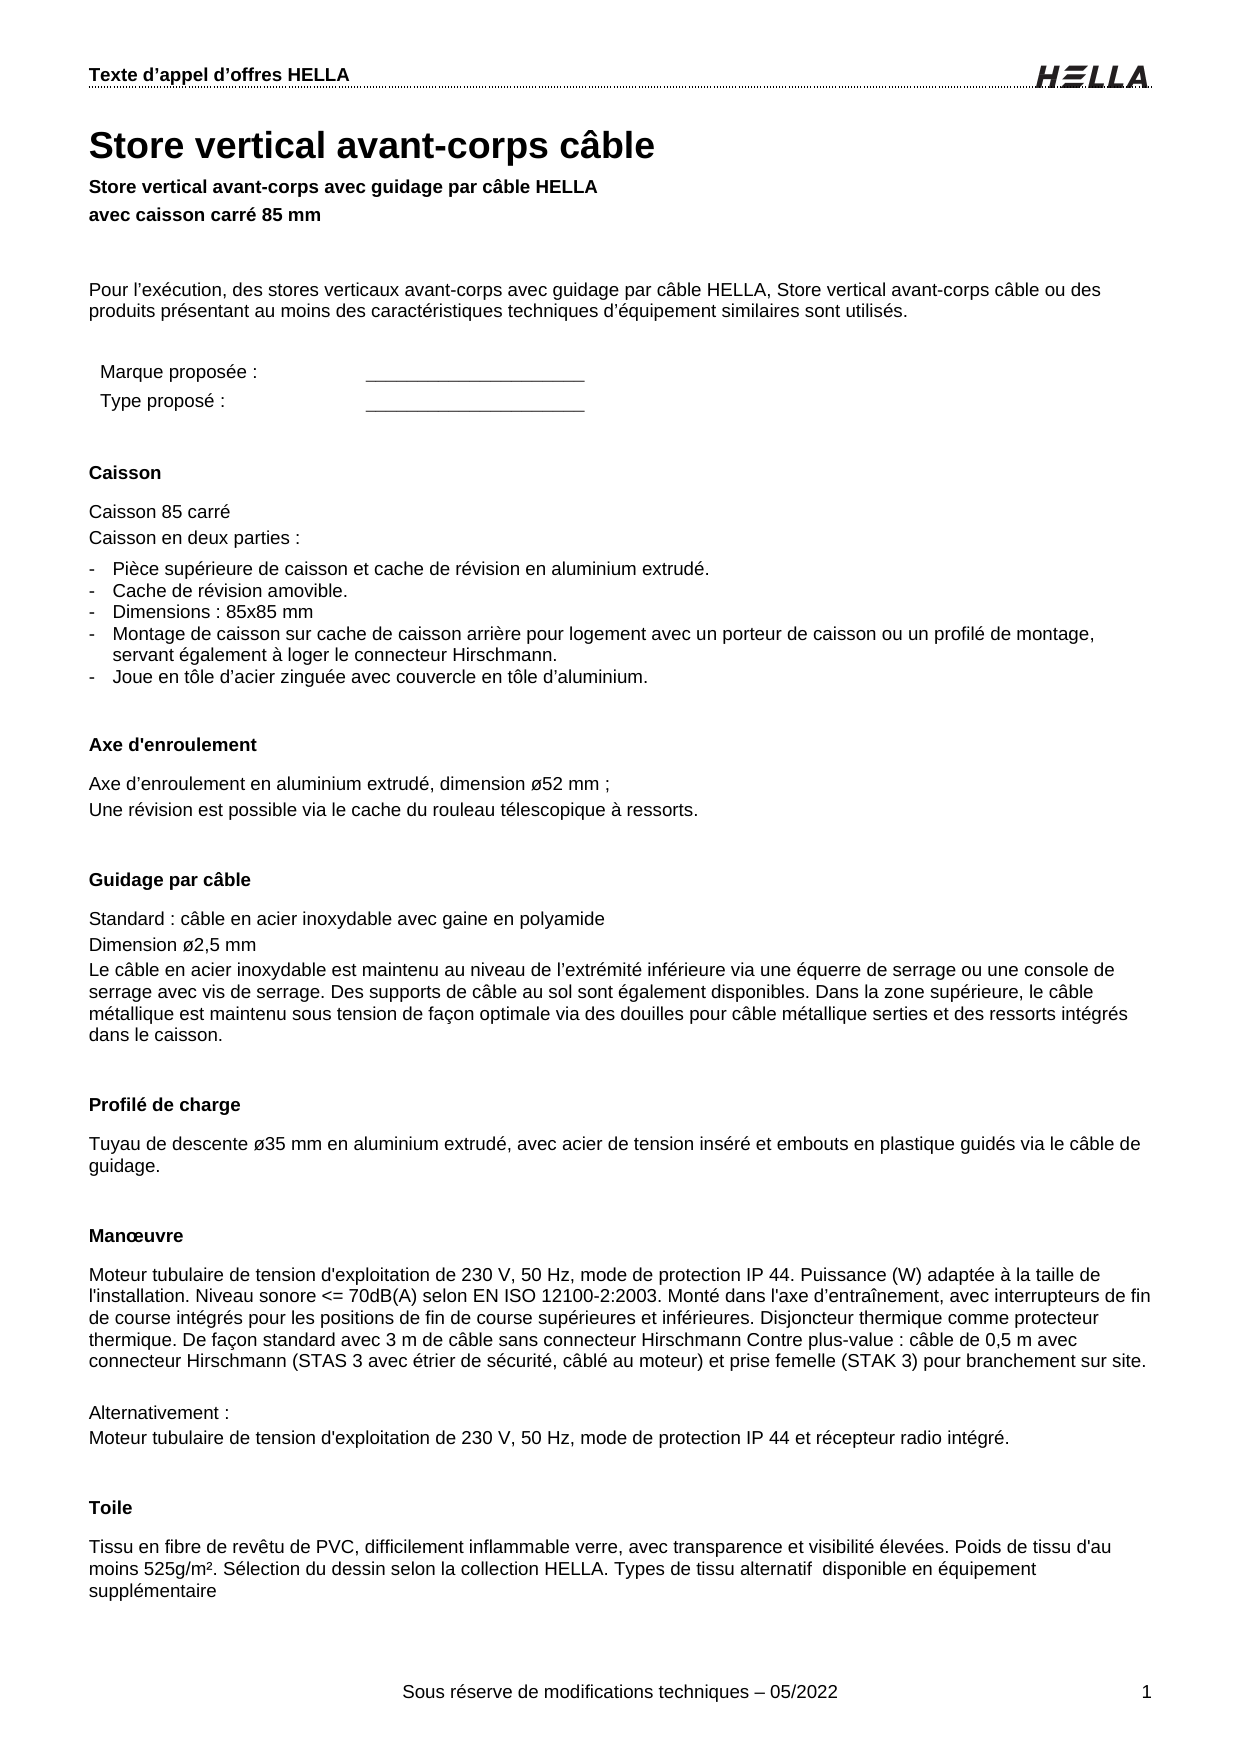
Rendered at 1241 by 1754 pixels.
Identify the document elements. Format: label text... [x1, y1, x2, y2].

table_header Marque proposée : [89, 356, 354, 386]
table_cell [354, 386, 1152, 416]
text Pour l’exécution, des stores verticaux avant-corps avec guidage par câble HELLA, Store vertical avant-corps câble ou des produits présentant au moins des caractéristiques techniques d’équipement similaires sont utilisés. [88, 278, 1152, 321]
text Moteur tubulaire de tension d'exploitation de 230 V, 50 Hz, mode de protection IP 44. Puissance (W) adaptée à la taille de l'installation. Niveau sonore <= 70dB(A) selon EN ISO 12100-2:2003. Monté dans l'axe d’entraînement, avec interrupteurs de fin de course intégrés pour les positions de fin de course supérieures et inférieures. Disjoncteur thermique comme protecteur thermique. De façon standard avec 3 m de câble sans connecteur Hirschmann Contre plus-value : câble de 0,5 m avec connecteur Hirschmann (STAS 3 avec étrier de sécurité, câblé au moteur) et prise femelle (STAK 3) pour branchement sur site. [88, 1264, 1152, 1372]
text Tissu en fibre de revêtu de PVC, difficilement inflammable verre, avec transparence et visibilité élevées. Poids de tissu d'au moins 525g/m². Sélection du dessin selon la collection HELLA. Types de tissu alternatif disponible en équipement supplémentaire [88, 1536, 1152, 1601]
text Caisson en deux parties : [88, 527, 1152, 549]
text Toile [88, 1497, 1152, 1519]
text Moteur tubulaire de tension d'exploitation de 230 V, 50 Hz, mode de protection IP 44 et récepteur radio intégré. [88, 1427, 1152, 1449]
text Caisson [88, 462, 1152, 484]
picture [365, 390, 597, 414]
text Dimensions : 85x85 mm [88, 601, 1152, 623]
text Caisson 85 carré [88, 501, 1152, 523]
table_header [354, 356, 1152, 386]
picture [365, 360, 597, 384]
text Axe d'enroulement [88, 734, 1152, 755]
text Joue en tôle d’acier zinguée avec couvercle en tôle d’aluminium. [88, 666, 1152, 687]
text Tuyau de descente ø35 mm en aluminium extrudé, avec acier de tension inséré et embouts en plastique guidés via le câble de guidage. [88, 1133, 1152, 1176]
text Manœuvre [88, 1224, 1152, 1246]
text Une révision est possible via le cache du rouleau télescopique à ressorts. [88, 798, 1152, 820]
text Axe d’enroulement en aluminium extrudé, dimension ø52 mm ; [88, 773, 1152, 794]
text Guidage par câble [88, 868, 1152, 890]
text Standard : câble en acier inoxydable avec gaine en polyamide [88, 908, 1152, 929]
text Pièce supérieure de caisson et cache de révision en aluminium extrudé. [88, 558, 1152, 579]
subtitle Store vertical avant-corps câble [88, 123, 1152, 166]
text Alternativement : [88, 1401, 1152, 1423]
text Store vertical avant-corps avec guidage par câble HELLA [88, 176, 1152, 198]
text Profilé de charge [88, 1094, 1152, 1115]
table_cell Type proposé : [89, 386, 354, 416]
text Montage de caisson sur cache de caisson arrière pour logement avec un porteur de caisson ou un profilé de montage, servant également à loger le connecteur Hirschmann. [88, 623, 1152, 666]
text avec caisson carré 85 mm [88, 204, 1152, 226]
text Cache de révision amovible. [88, 579, 1152, 601]
picture [1026, 47, 1157, 107]
text Dimension ø2,5 mm [88, 933, 1152, 955]
text Le câble en acier inoxydable est maintenu au niveau de l’extrémité inférieure via une équerre de serrage ou une console de serrage avec vis de serrage. Des supports de câble au sol sont également disponibles. Dans la zone supérieure, le câble métallique est maintenu sous tension de façon optimale via des douilles pour câble métallique serties et des ressorts intégrés dans le caisson. [88, 959, 1152, 1045]
